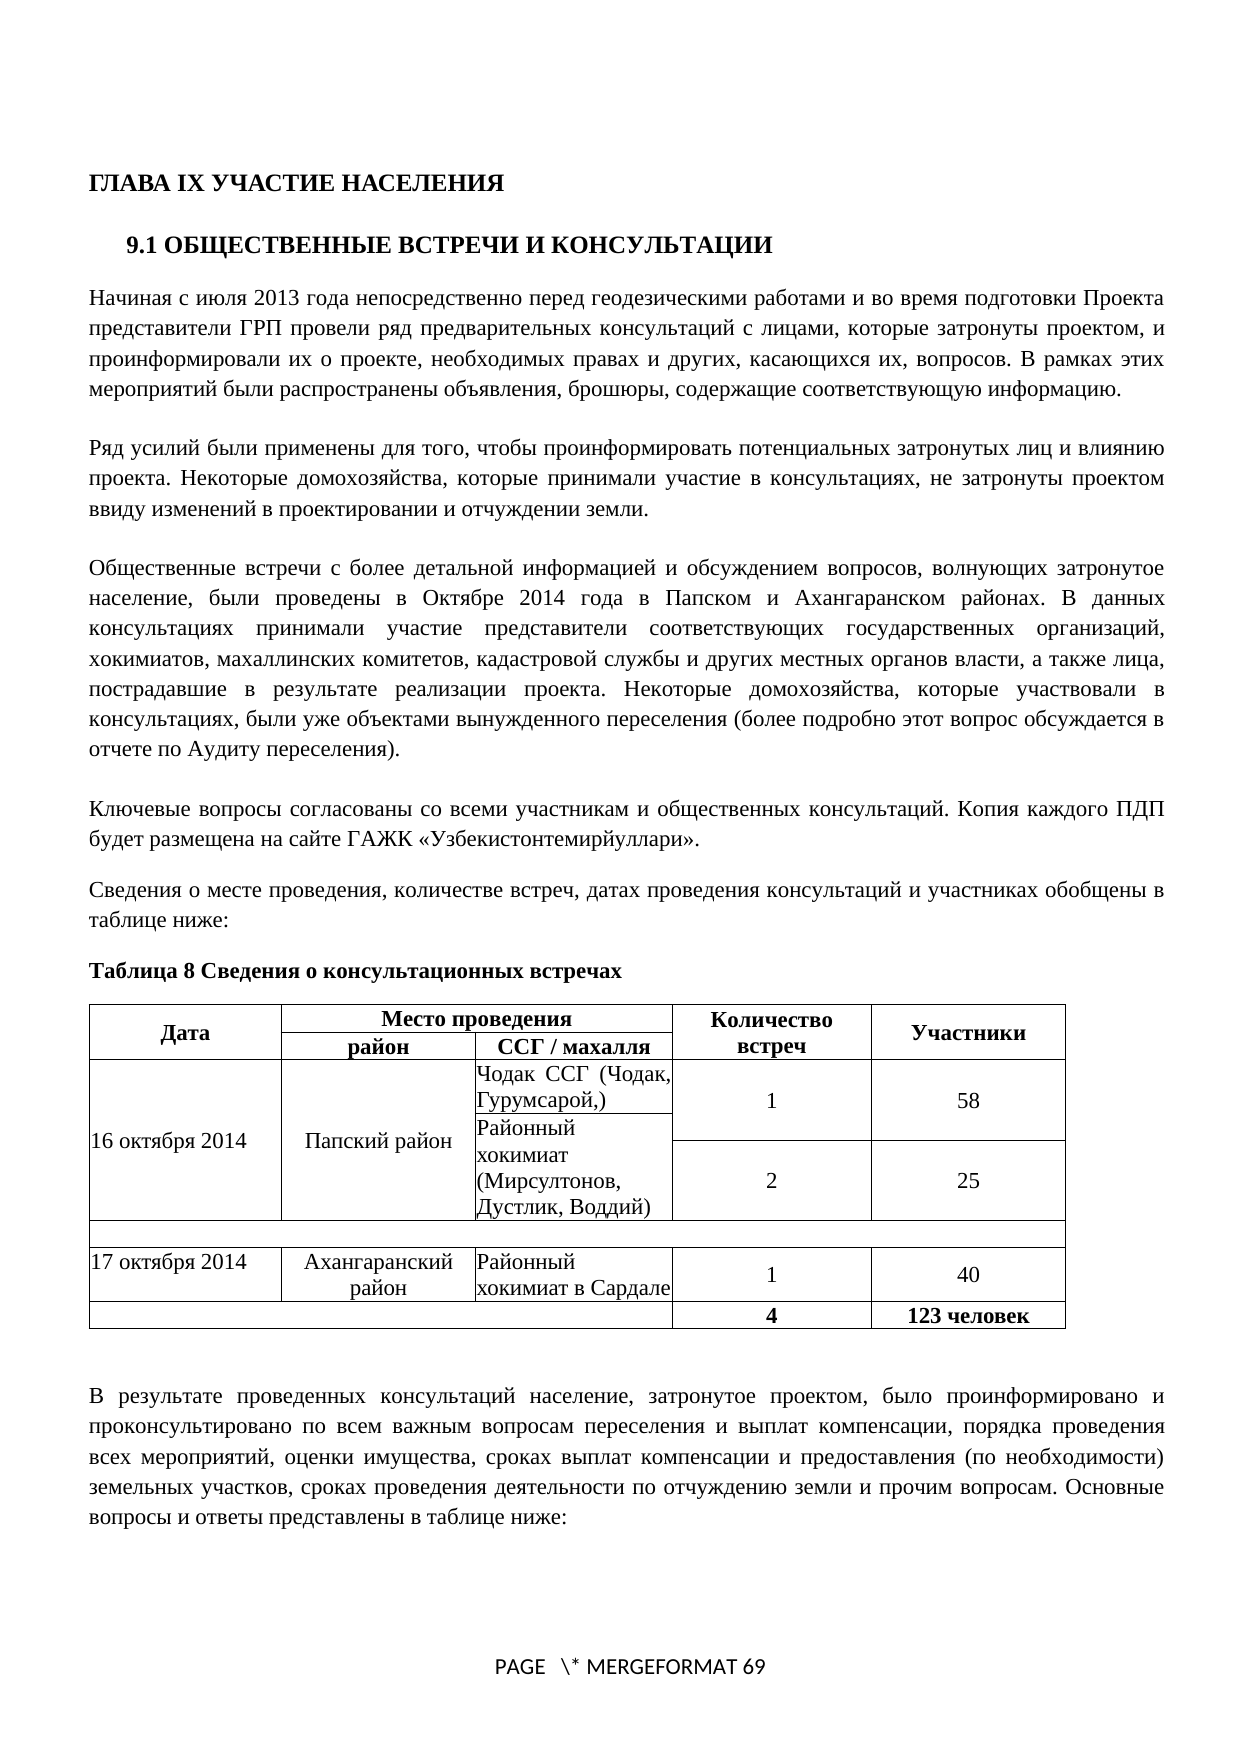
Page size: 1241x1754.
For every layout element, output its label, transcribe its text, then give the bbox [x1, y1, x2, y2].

text Сведения о месте проведения, количестве встреч, датах проведения консультаций и участниках обобщены в таблице ниже: [89, 876, 1167, 932]
table_cell 4 [673, 1302, 871, 1328]
table_cell 1 [673, 1248, 871, 1301]
table_cell 58 [872, 1060, 1065, 1139]
table_cell Папский район [282, 1060, 475, 1220]
table_cell 2 [673, 1141, 871, 1220]
text Общественные встречи с более детальной информацией и обсуждением вопросов, волнующих затронутое население, были проведены в Октябре 2014 года в Папском и Ахангаранском районах. В данных консультациях принимали участие представители соответствующих государственных организаций, хокимиатов, махаллинских комитетов, кадастровой службы и других местных органов власти, а также лица, пострадавшие в результате реализации проекта. Некоторые домохозяйства, которые участвовали в консультациях, были уже объектами вынужденного переселения (более подробно этот вопрос обсуждается в отчете по Аудиту переселения). [89, 554, 1167, 762]
table_header Место проведения [282, 1005, 672, 1032]
table_cell Ахангаранский район [282, 1248, 475, 1301]
table_cell ССГ / махалля [476, 1033, 672, 1059]
table_cell Районный хокимиат (Мирсултонов, Дустлик, Воддий) [476, 1114, 672, 1220]
text Начиная с июля 2013 года непосредственно перед геодезическими работами и во время подготовки Проекта представители ГРП провели ряд предварительных консультаций с лицами, которые затронуты проектом, и проинформировали их о проекте, необходимых правах и других, касающихся их, вопросов. В рамках этих мероприятий были распространены объявления, брошюры, содержащие соответствующую информацию. [89, 284, 1167, 401]
table_header Количество встреч [673, 1005, 871, 1059]
text В результате проведенных консультаций население, затронутое проектом, было проинформировано и проконсультировано по всем важным вопросам переселения и выплат компенсации, порядка проведения всех мероприятий, оценки имущества, сроках выплат компенсации и предоставления (по необходимости) земельных участков, сроках проведения деятельности по отчуждению земли и прочим вопросам. Основные вопросы и ответы представлены в таблице ниже: [89, 1382, 1167, 1529]
subtitle ГЛАВА IX УЧАСТИЕ НАСЕЛЕНИЯ [89, 168, 1167, 197]
table_cell [90, 1302, 672, 1328]
table_cell Районный хокимиат в Сардале [476, 1248, 672, 1301]
text Ключевые вопросы согласованы со всеми участникам и общественных консультаций. Копия каждого ПДП будет размещена на сайте ГАЖК «Узбекистонтемирйуллари». [89, 794, 1167, 851]
table_cell 17 октября 2014 [90, 1248, 281, 1301]
table_cell 1 [673, 1060, 871, 1139]
table_cell район [282, 1033, 475, 1059]
table_header Дата [90, 1005, 281, 1059]
table_cell Чодак ССГ (Чодак, Гурумсарой,) [476, 1060, 672, 1113]
list ОБЩЕСТВЕННЫЕ ВСТРЕЧИ И КОНСУЛЬТАЦИИ [126, 230, 1167, 259]
text Ряд усилий были применены для того, чтобы проинформировать потенциальных затронутых лиц и влиянию проекта. Некоторые домохозяйства, которые принимали участие в консультациях, не затронуты проектом ввиду изменений в проектировании и отчуждении земли. [89, 434, 1167, 521]
text Таблица 8 Сведения о консультационных встречах [89, 957, 1167, 983]
table_cell 40 [872, 1248, 1065, 1301]
table_cell 123 человек [872, 1302, 1065, 1328]
table_cell [90, 1221, 1065, 1247]
table_cell 16 октября 2014 [90, 1060, 281, 1220]
table_cell 25 [872, 1141, 1065, 1220]
table_header Участники [872, 1005, 1065, 1059]
